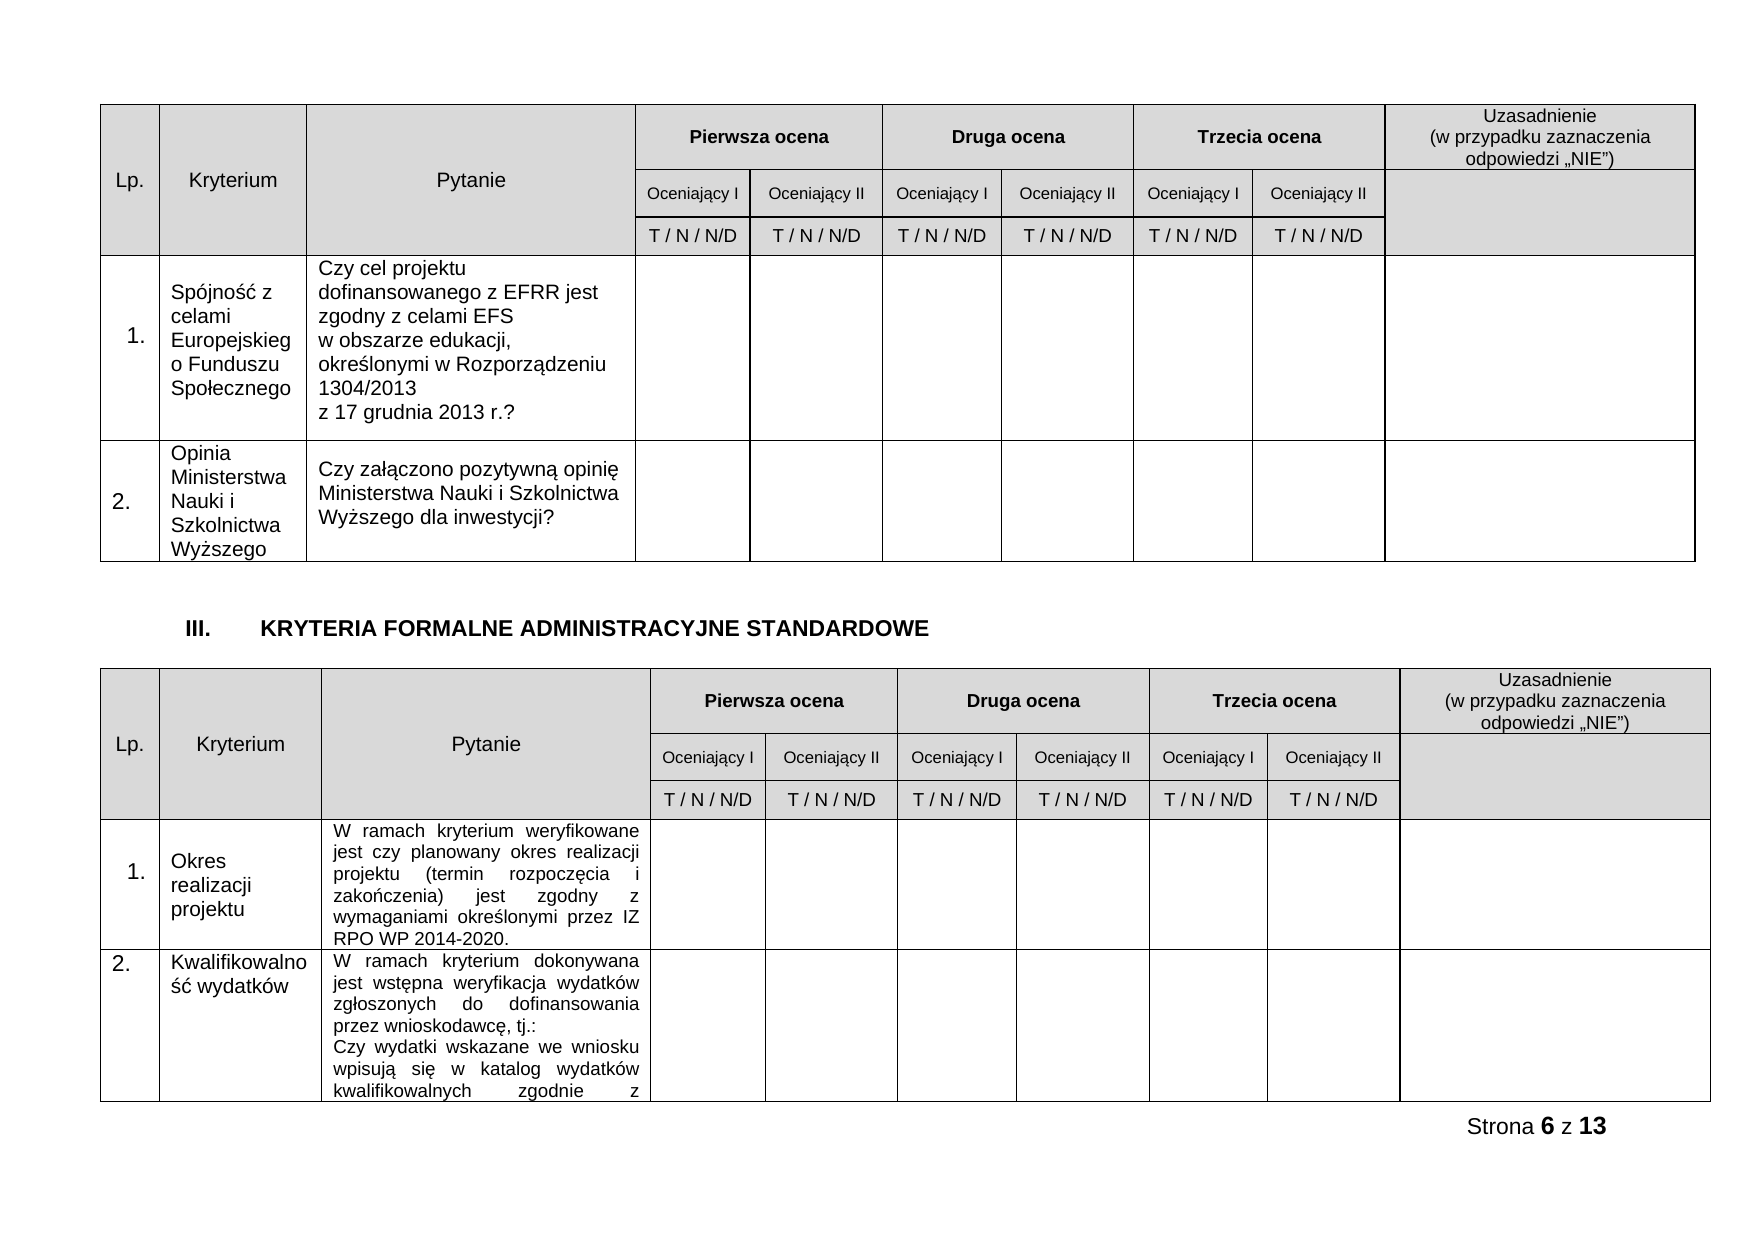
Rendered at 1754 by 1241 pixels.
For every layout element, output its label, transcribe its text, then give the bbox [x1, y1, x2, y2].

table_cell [322, 950, 650, 1101]
table_header Druga ocena [883, 105, 1133, 169]
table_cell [160, 950, 321, 1101]
table_cell T / N / N/D [1268, 781, 1399, 819]
table_cell [636, 256, 749, 440]
table_cell T / N / N/D [1017, 781, 1149, 819]
table_cell T / N / N/D [1002, 218, 1133, 255]
table_cell [101, 256, 159, 440]
table_cell Opinia Ministerstwa Nauki i Szkolnictwa Wyższego [160, 441, 306, 561]
table_header Trzecia ocena [1134, 105, 1384, 169]
table_cell [751, 256, 882, 440]
table_cell 2. [101, 950, 159, 1101]
table_cell Oceniający II [751, 170, 882, 216]
table_cell Oceniający I [636, 170, 749, 216]
table_header Lp. [101, 669, 159, 819]
table_cell Okres realizacji projektu [160, 820, 321, 949]
table_cell Oceniający I [1134, 170, 1252, 216]
table_cell Spójność z celami Europejskiego Funduszu Społecznego [160, 256, 306, 440]
table_cell [651, 950, 765, 1101]
table_cell Oceniający II [766, 734, 897, 780]
table_cell [1386, 170, 1694, 255]
table_header Druga ocena [898, 669, 1149, 733]
table_header Uzasadnienie (w przypadku zaznaczenia odpowiedzi „NIE”) [1386, 105, 1694, 169]
table_cell [651, 820, 765, 949]
table_cell Oceniający I [651, 734, 765, 780]
table_cell [1386, 441, 1694, 561]
table_cell T / N / N/D [751, 218, 882, 255]
table_cell T / N / N/D [1253, 218, 1384, 255]
table_header Kryterium [160, 105, 306, 255]
table_cell [766, 820, 897, 949]
table_cell [1253, 441, 1384, 561]
table_cell [883, 441, 1001, 561]
table_cell T / N / N/D [883, 218, 1001, 255]
table_cell T / N / N/D [651, 781, 765, 819]
table_cell [1268, 950, 1399, 1101]
table_cell Oceniający II [1017, 734, 1149, 780]
table_cell [1017, 950, 1149, 1101]
table_cell T / N / N/D [766, 781, 897, 819]
table_cell W ramach kryterium weryfikowane jest czy planowany okres realizacji projektu (termin rozpoczęcia i zakończenia) jest zgodny z wymaganiami określonymi przez IZ RPO WP 2014-2020. [322, 820, 650, 949]
table_cell T / N / N/D [636, 218, 749, 255]
table_cell [1268, 820, 1399, 949]
table_cell [1017, 820, 1149, 949]
table_header Trzecia ocena [1150, 669, 1399, 733]
table_header Pierwsza ocena [651, 669, 897, 733]
table_cell [1253, 256, 1384, 440]
table_header Pytanie [307, 105, 635, 255]
table_cell [636, 441, 749, 561]
table_header Pierwsza ocena [636, 105, 882, 169]
table_cell Oceniający I [1150, 734, 1267, 780]
table_cell [1401, 820, 1710, 949]
table_cell [101, 820, 159, 949]
table_cell T / N / N/D [898, 781, 1016, 819]
table_cell Czy cel projektu dofinansowanego z EFRR jest zgodny z celami EFS w obszarze edukacji, określonymi w Rozporządzeniu 1304/2013 z 17 grudnia 2013 r.? [307, 256, 635, 440]
table_cell Oceniający II [1268, 734, 1399, 780]
table_cell [1150, 820, 1267, 949]
table_cell Czy załączono pozytywną opinię Ministerstwa Nauki i Szkolnictwa Wyższego dla inwestycji? [307, 441, 635, 561]
table_cell 2. [101, 441, 159, 561]
table_cell [883, 256, 1001, 440]
table_cell [898, 820, 1016, 949]
table_cell Oceniający II [1002, 170, 1133, 216]
table_cell [1134, 256, 1252, 440]
list KRYTERIA FORMALNE ADMINISTRACYJNE STANDARDOWE [185, 615, 1606, 641]
table_cell [1002, 256, 1133, 440]
table_cell T / N / N/D [1150, 781, 1267, 819]
table_cell [766, 950, 897, 1101]
table_cell [1134, 441, 1252, 561]
table_cell [1386, 256, 1694, 440]
table_cell Oceniający I [898, 734, 1016, 780]
table_cell [1401, 950, 1710, 1101]
table_header Kryterium [160, 669, 321, 819]
table_cell [1401, 734, 1710, 819]
table_header Uzasadnienie (w przypadku zaznaczenia odpowiedzi „NIE”) [1401, 669, 1710, 733]
table_cell Oceniający II [1253, 170, 1384, 216]
table_cell [1150, 950, 1267, 1101]
table_cell Oceniający I [883, 170, 1001, 216]
table_cell T / N / N/D [1134, 218, 1252, 255]
table_cell [1002, 441, 1133, 561]
table_header Pytanie [322, 669, 650, 819]
table_header Lp. [101, 105, 159, 255]
table_cell [751, 441, 882, 561]
table_cell [898, 950, 1016, 1101]
